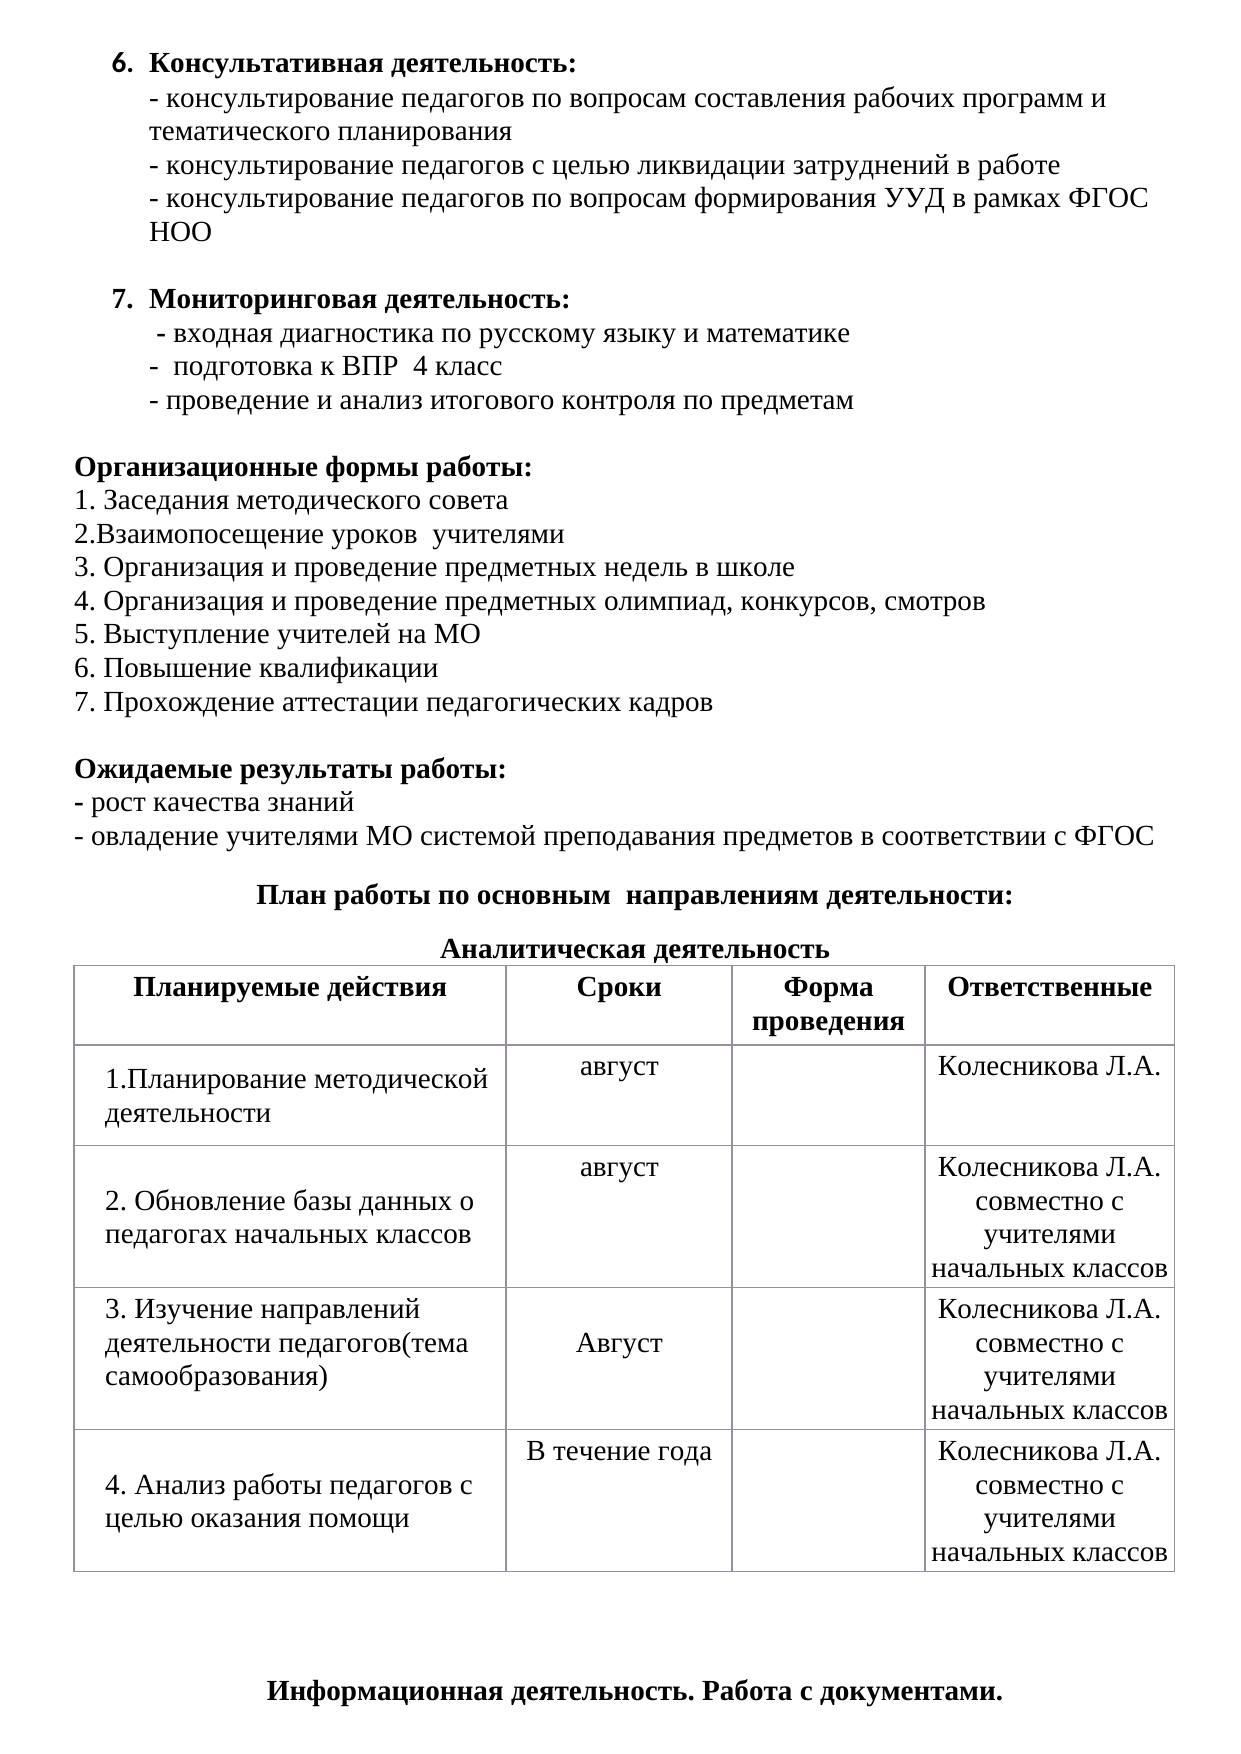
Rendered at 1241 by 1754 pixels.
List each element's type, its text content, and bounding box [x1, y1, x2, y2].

text - овладение учителями МО системой преподавания предметов в соответствии с ФГОС [74, 818, 1196, 851]
table_cell Колесникова Л.А. совместно с учителями начальных классов [926, 1288, 1174, 1428]
table_cell [733, 1146, 924, 1287]
table_cell август [507, 1146, 731, 1287]
table_header Ответственные [926, 966, 1174, 1044]
table_cell Август [507, 1288, 731, 1428]
table_cell август [507, 1046, 731, 1144]
table_cell Колесникова Л.А. совместно с учителями начальных классов [926, 1146, 1174, 1287]
text 1. Заседания методического совета [74, 482, 1196, 516]
list Консультативная деятельность: [111, 44, 1196, 80]
list - подготовка к ВПР 4 класс [149, 348, 1196, 382]
text План работы по основным направлениям деятельности: [74, 877, 1196, 911]
table_header Сроки [507, 966, 731, 1044]
list - входная диагностика по русскому языку и математике [149, 315, 1196, 348]
text Организационные формы работы: [74, 449, 1196, 482]
text 6. Повышение квалификации [74, 650, 1196, 684]
list - проведение и анализ итогового контроля по предметам [149, 382, 1196, 415]
table_cell [733, 1430, 924, 1571]
text Ожидаемые результаты работы: [74, 751, 1196, 784]
text Информационная деятельность. Работа с документами. [74, 1673, 1196, 1706]
table_cell Колесникова Л.А. [926, 1046, 1174, 1144]
table_cell В течение года [507, 1430, 731, 1571]
table_cell Колесникова Л.А. совместно с учителями начальных классов [926, 1430, 1174, 1571]
text Аналитическая деятельность [74, 931, 1196, 965]
text 4. Организация и проведение предметных олимпиад, конкурсов, смотров [74, 583, 1196, 617]
table_cell 3. Изучение направлений деятельности педагогов(тема самообразования) [75, 1288, 505, 1428]
text 2.Взаимопосещение уроков учителями [74, 516, 1196, 549]
text 3. Организация и проведение предметных недель в школе [74, 549, 1196, 583]
text - консультирование педагогов по вопросам формирования УУД в рамках ФГОС НОО [149, 181, 1196, 248]
text - консультирование педагогов с целью ликвидации затруднений в работе [149, 147, 1196, 181]
table_cell [733, 1046, 924, 1144]
table_header Форма проведения [733, 966, 924, 1044]
table_cell 4. Анализ работы педагогов с целью оказания помощи [75, 1430, 505, 1571]
list Мониторинговая деятельность: [111, 281, 1196, 315]
text 7. Прохождение аттестации педагогических кадров [74, 684, 1196, 717]
text - консультирование педагогов по вопросам составления рабочих программ и тематического планирования [149, 80, 1196, 147]
table_cell [733, 1288, 924, 1428]
table_cell 1.Планирование методической деятельности [75, 1046, 505, 1144]
table_cell 2. Обновление базы данных о педагогах начальных классов [75, 1146, 505, 1287]
text - рост качества знаний [74, 784, 1196, 818]
text 5. Выступление учителей на МО [74, 617, 1196, 650]
table_header Планируемые действия [75, 966, 505, 1044]
